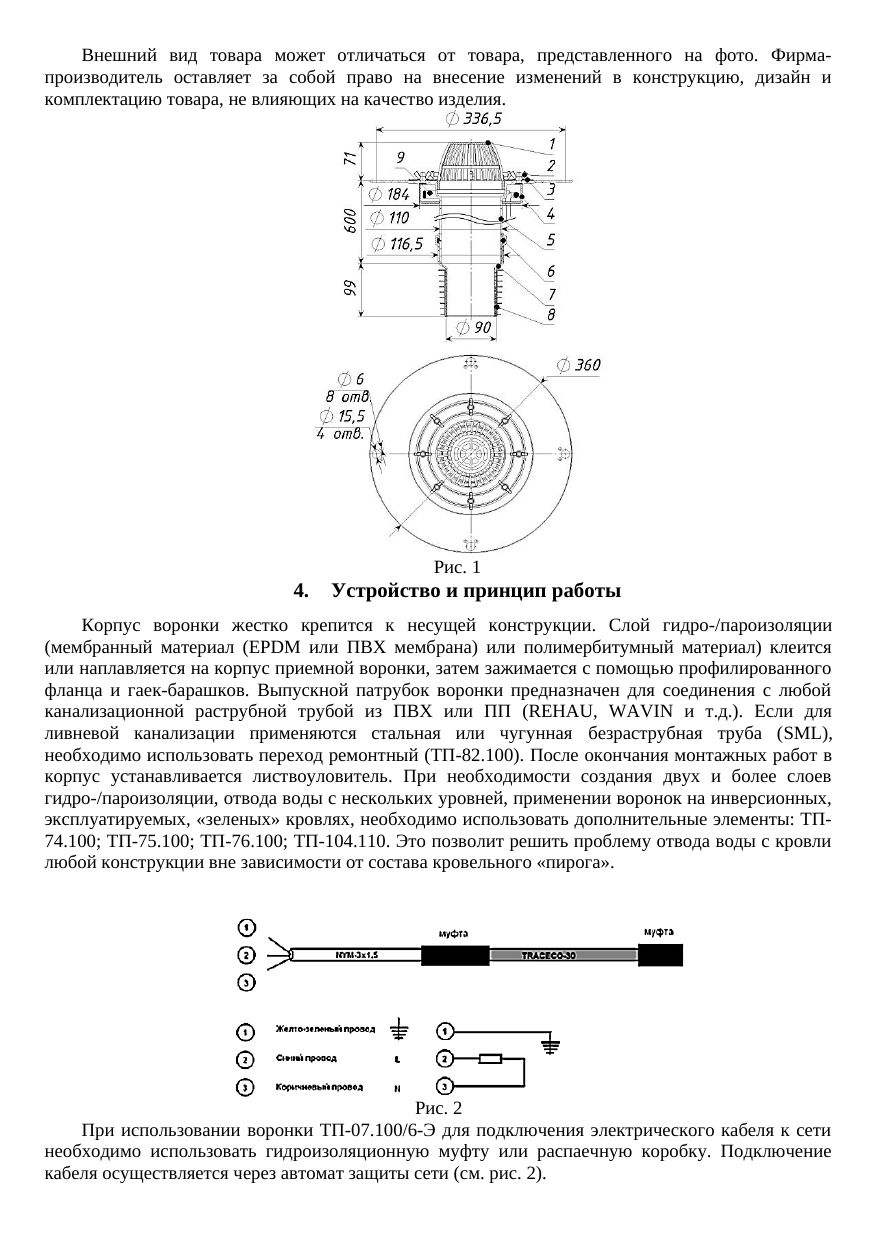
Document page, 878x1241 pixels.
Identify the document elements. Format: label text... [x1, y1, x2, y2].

picture [227, 915, 687, 1098]
text Рис. 2 [44, 1097, 833, 1119]
text Корпус воронки жестко крепится к несущей конструкции. Слой гидро-/пароизоляции (мембранный материал (EPDM или ПВХ мембрана) или полимербитумный материал) клеится или наплавляется на корпус приемной воронки, затем зажимается с помощью профилированного фланца и гаек-барашков. Выпускной патрубок воронки предназначен для соединения с любой канализационной раструбной трубой из ПВХ или ПП (REHAU, WAVIN и т.д.). Если для ливневой канализации применяются стальная или чугунная безраструбная труба (SML), необходимо использовать переход ремонтный (ТП-82.100). После окончания монтажных работ в корпус устанавливается листвоуловитель. При необходимости создания двух и более слоев гидро-/пароизоляции, отвода воды с нескольких уровней, применении воронок на инверсионных, эксплуатируемых, «зеленых» кровлях, необходимо использовать дополнительные элементы: ТП-74.100; ТП-75.100; ТП-76.100; ТП-104.110. Это позволит решить проблему отвода воды с кровли любой конструкции вне зависимости от состава кровельного «пирога». [44, 614, 833, 873]
picture [310, 108, 605, 556]
text Рис. 1 [44, 556, 833, 577]
text При использовании воронки ТП-07.100/6-Э для подключения электрического кабеля к сети необходимо использовать гидроизоляционную муфту или распаечную коробку. Подключение кабеля осуществляется через автомат защиты сети (см. рис. 2). [44, 1119, 833, 1183]
list Устройство и принцип работы [82, 577, 833, 602]
text Внешний вид товара может отличаться от товара, представленного на фото. Фирма-производитель оставляет за собой право на внесение изменений в конструкцию, дизайн и комплектацию товара, не влияющих на качество изделия. [44, 44, 833, 109]
